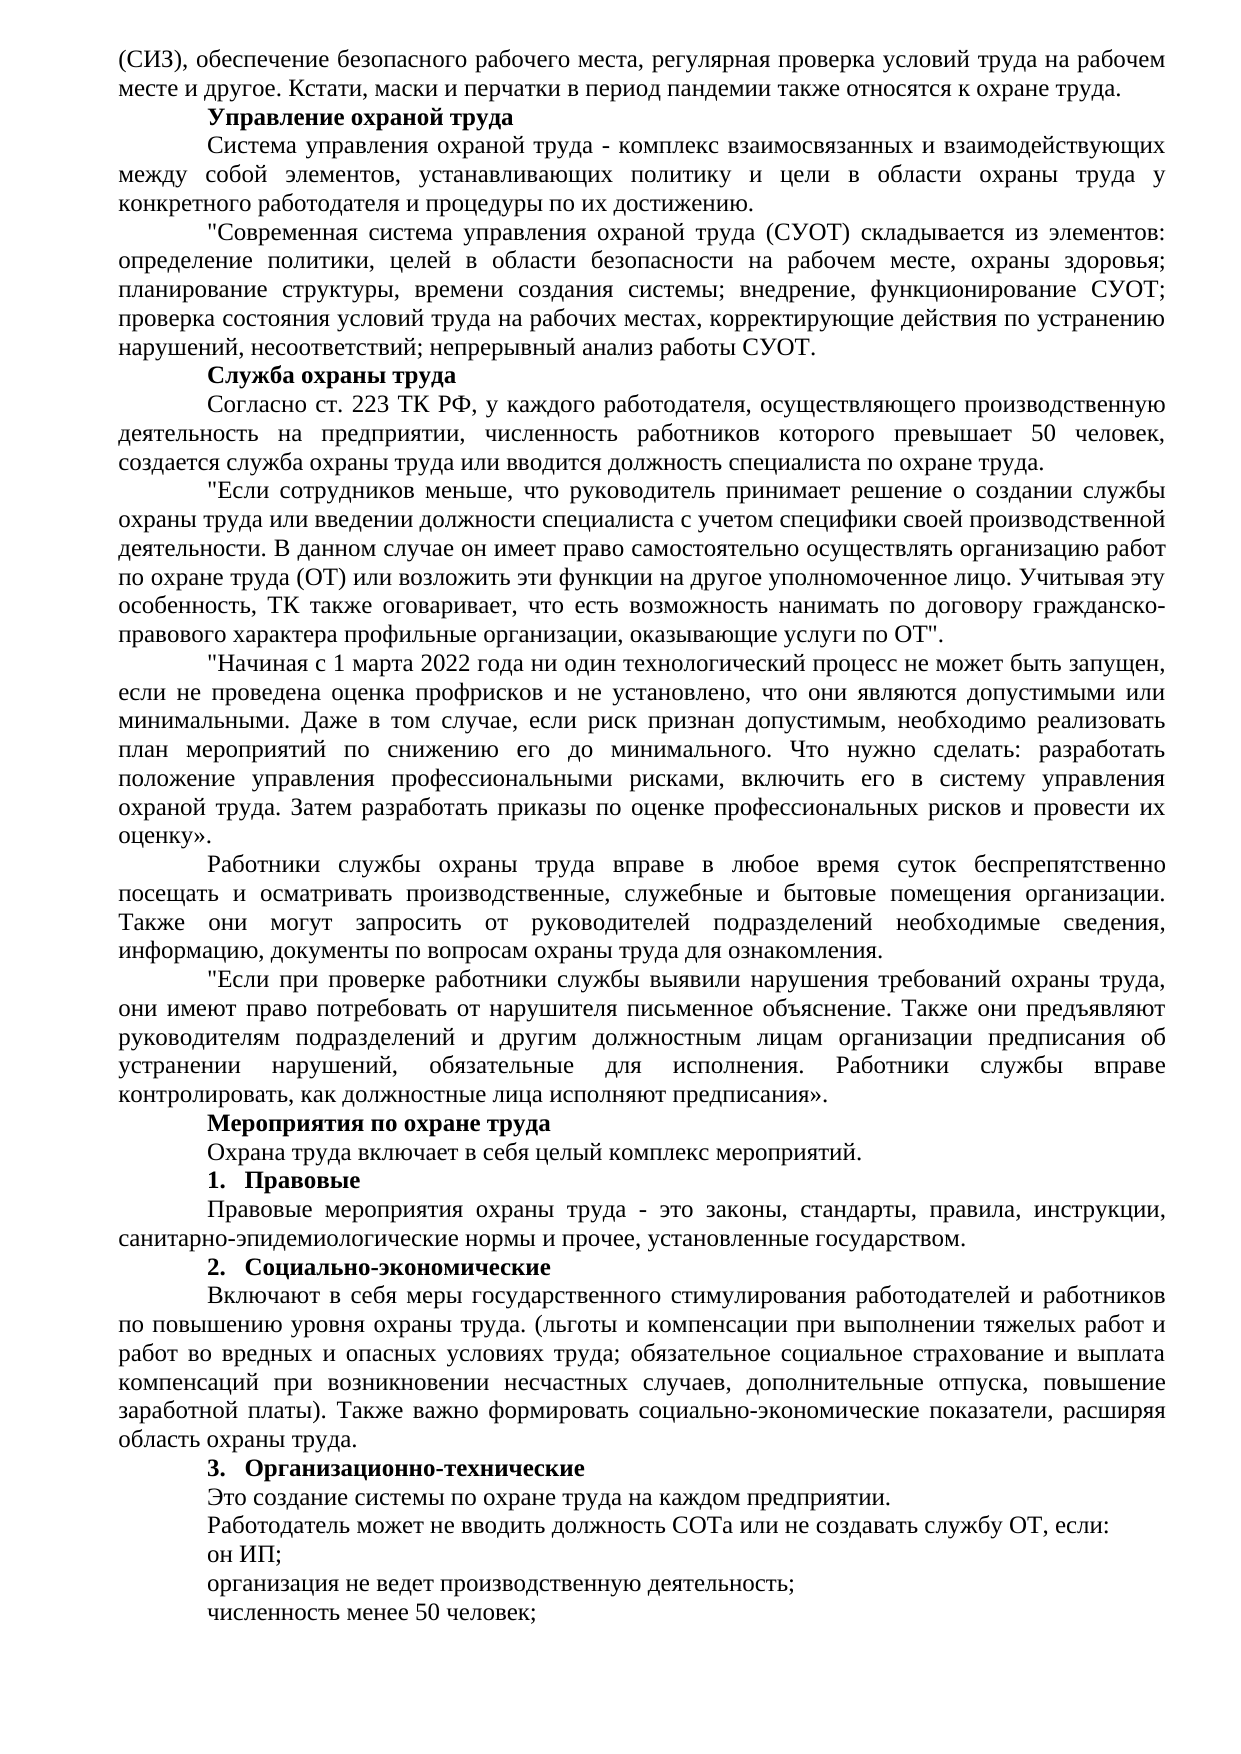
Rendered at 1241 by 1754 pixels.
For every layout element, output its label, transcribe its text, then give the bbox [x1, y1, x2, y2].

list Организационно-технические [207, 1453, 1167, 1482]
text Служба охраны труда [118, 361, 1167, 389]
list Правовые [207, 1166, 1167, 1194]
text Это создание системы по охране труда на каждом предприятии. [118, 1482, 1167, 1511]
text "Современная система управления охраной труда (СУОТ) складывается из элементов: определение политики, целей в области безопасности на рабочем месте, охраны здоровья; планирование структуры, времени создания системы; внедрение, функционирование СУОТ; проверка состояния условий труда на рабочих местах, корректирующие действия по устранению нарушений, несоответствий; непрерывный анализ работы СУОТ. [118, 217, 1167, 361]
text Согласно ст. 223 ТК РФ, у каждого работодателя, осуществляющего производственную деятельность на предприятии, численность работников которого превышает 50 человек, создается служба охраны труда или вводится должность специалиста по охране труда. [118, 389, 1167, 476]
text Работники службы охраны труда вправе в любое время суток беспрепятственно посещать и осматривать производственные, служебные и бытовые помещения организации. Также они могут запросить от руководителей подразделений необходимые сведения, информацию, документы по вопросам охраны труда для ознакомления. [118, 849, 1167, 964]
text численность менее 50 человек; [118, 1597, 1167, 1626]
text "Если сотрудников меньше, что руководитель принимает решение о создании службы охраны труда или введении должности специалиста с учетом специфики своей производственной деятельности. В данном случае он имеет право самостоятельно осуществлять организацию работ по охране труда (ОТ) или возложить эти функции на другое уполномоченное лицо. Учитывая эту особенность, ТК также оговаривает, что есть возможность нанимать по договору гражданско-правового характера профильные организации, оказывающие услуги по ОТ". [118, 476, 1167, 648]
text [118, 44, 1167, 102]
text "Если при проверке работники службы выявили нарушения требований охраны труда, они имеют право потребовать от нарушителя письменное объяснение. Также они предъявляют руководителям подразделений и другим должностным лицам организации предписания об устранении нарушений, обязательные для исполнения. Работники службы вправе контролировать, как должностные лица исполняют предписания». [118, 964, 1167, 1108]
text Мероприятия по охране труда [118, 1108, 1167, 1137]
text "Начиная с 1 марта 2022 года ни один технологический процесс не может быть запущен, если не проведена оценка профрисков и не установлено, что они являются допустимыми или минимальными. Даже в том случае, если риск признан допустимым, необходимо реализовать план мероприятий по снижению его до минимального. Что нужно сделать: разработать положение управления профессиональными рисками, включить его в систему управления охраной труда. Затем разработать приказы по оценке профессиональных рисков и провести их оценку». [118, 648, 1167, 849]
text Управление охраной труда [118, 102, 1167, 131]
list Социально-экономические [207, 1252, 1167, 1281]
text Охрана труда включает в себя целый комплекс мероприятий. [118, 1137, 1167, 1166]
text Система управления охраной труда - комплекс взаимосвязанных и взаимодействующих между собой элементов, устанавливающих политику и цели в области охраны труда у конкретного работодателя и процедуры по их достижению. [118, 131, 1167, 217]
text организация не ведет производственную деятельность; [118, 1568, 1167, 1597]
text Включают в себя меры государственного стимулирования работодателей и работников по повышению уровня охраны труда. (льготы и компенсации при выполнении тяжелых работ и работ во вредных и опасных условиях труда; обязательное социальное страхование и выплата компенсаций при возникновении несчастных случаев, дополнительные отпуска, повышение заработной платы). Также важно формировать социально-экономические показатели, расширяя область охраны труда. [118, 1281, 1167, 1453]
text Правовые мероприятия охраны труда - это законы, стандарты, правила, инструкции, санитарно-эпидемиологические нормы и прочее, установленные государством. [118, 1194, 1167, 1252]
text он ИП; [118, 1539, 1167, 1568]
text Работодатель может не вводить должность СОТа или не создавать службу ОТ, если: [118, 1511, 1167, 1539]
